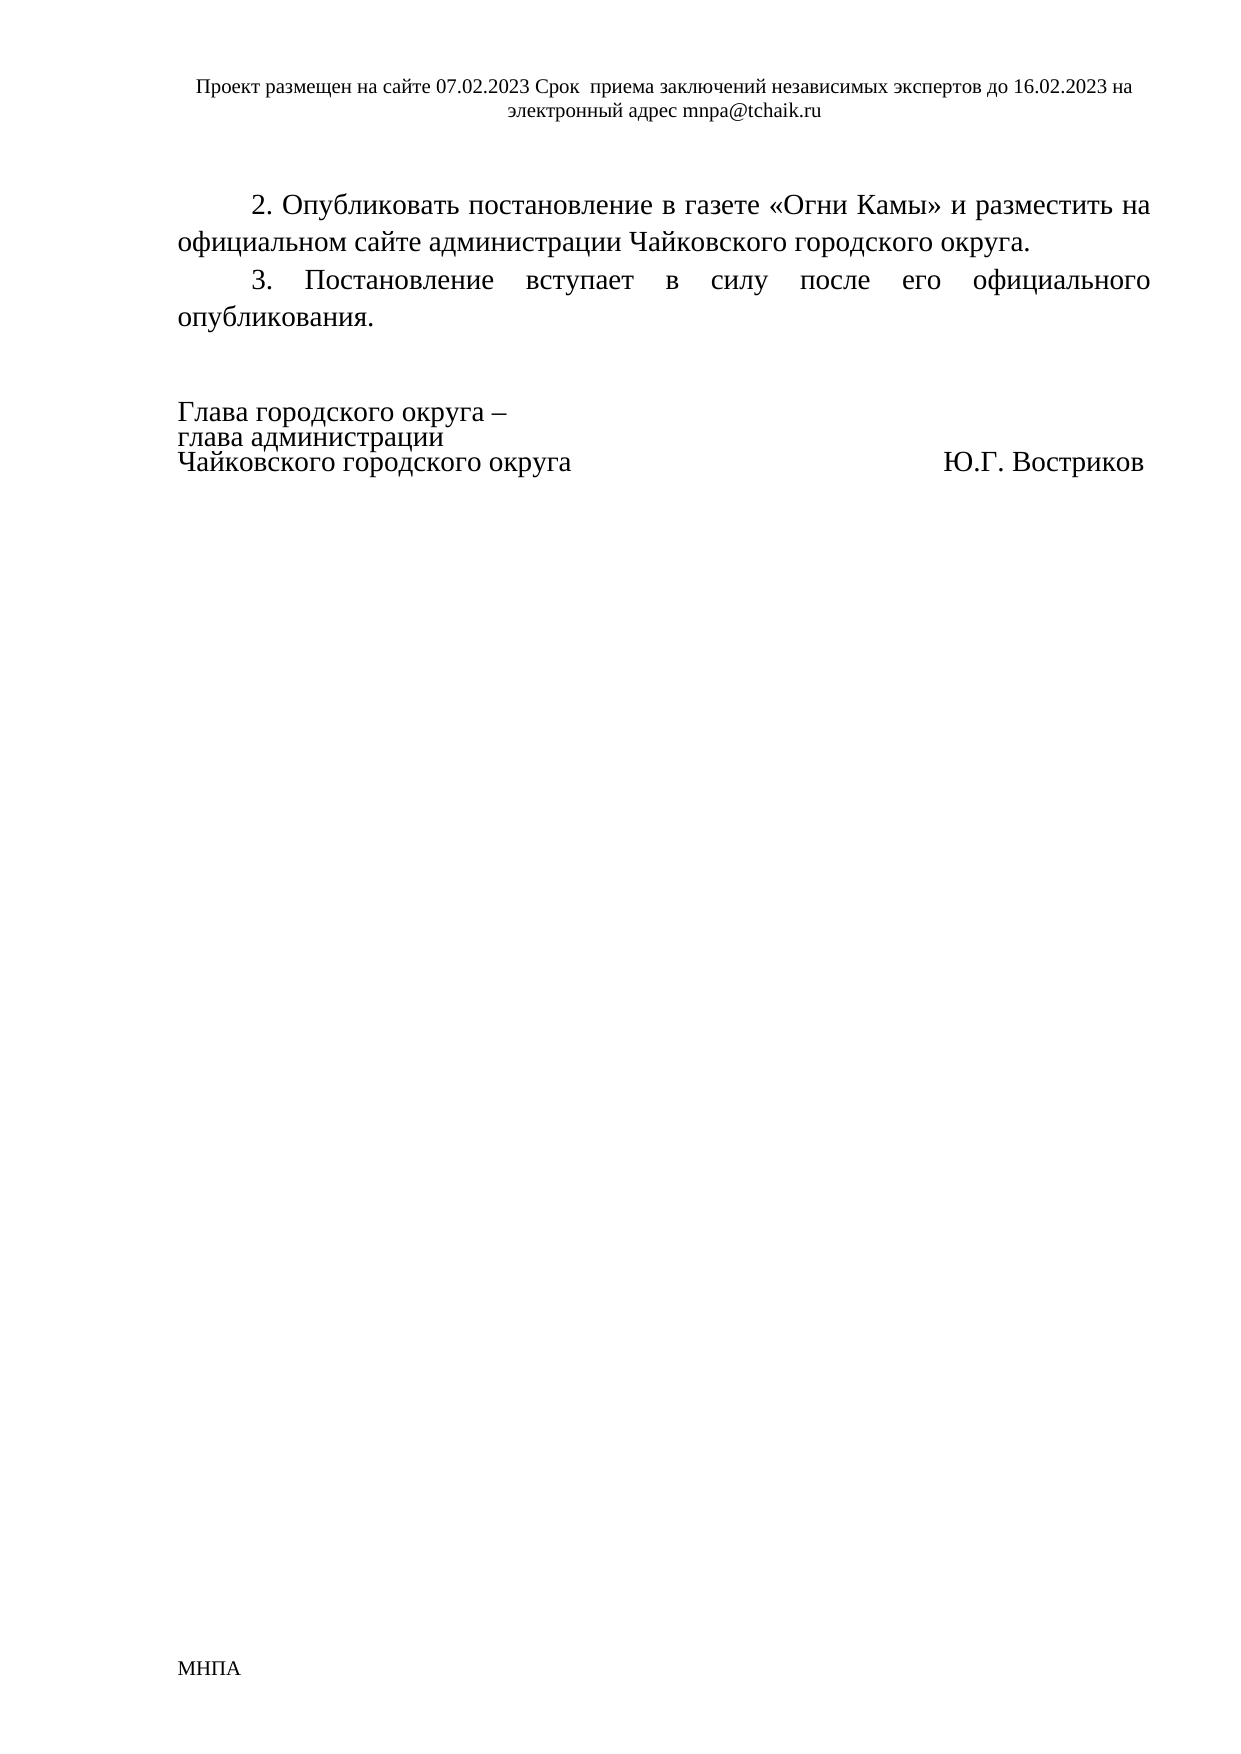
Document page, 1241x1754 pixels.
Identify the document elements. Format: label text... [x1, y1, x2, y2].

text 3. Постановление вступает в силу после его официального опубликования. [177, 259, 1152, 334]
text глава администрации [177, 426, 1152, 451]
text Глава городского округа – [177, 401, 1152, 426]
text 2. Опубликовать постановление в газете «Огни Камы» и разместить на официальном сайте администрации Чайковского городского округа. [177, 184, 1152, 259]
text Чайковского городского округа Ю.Г. Востриков [177, 451, 1152, 476]
